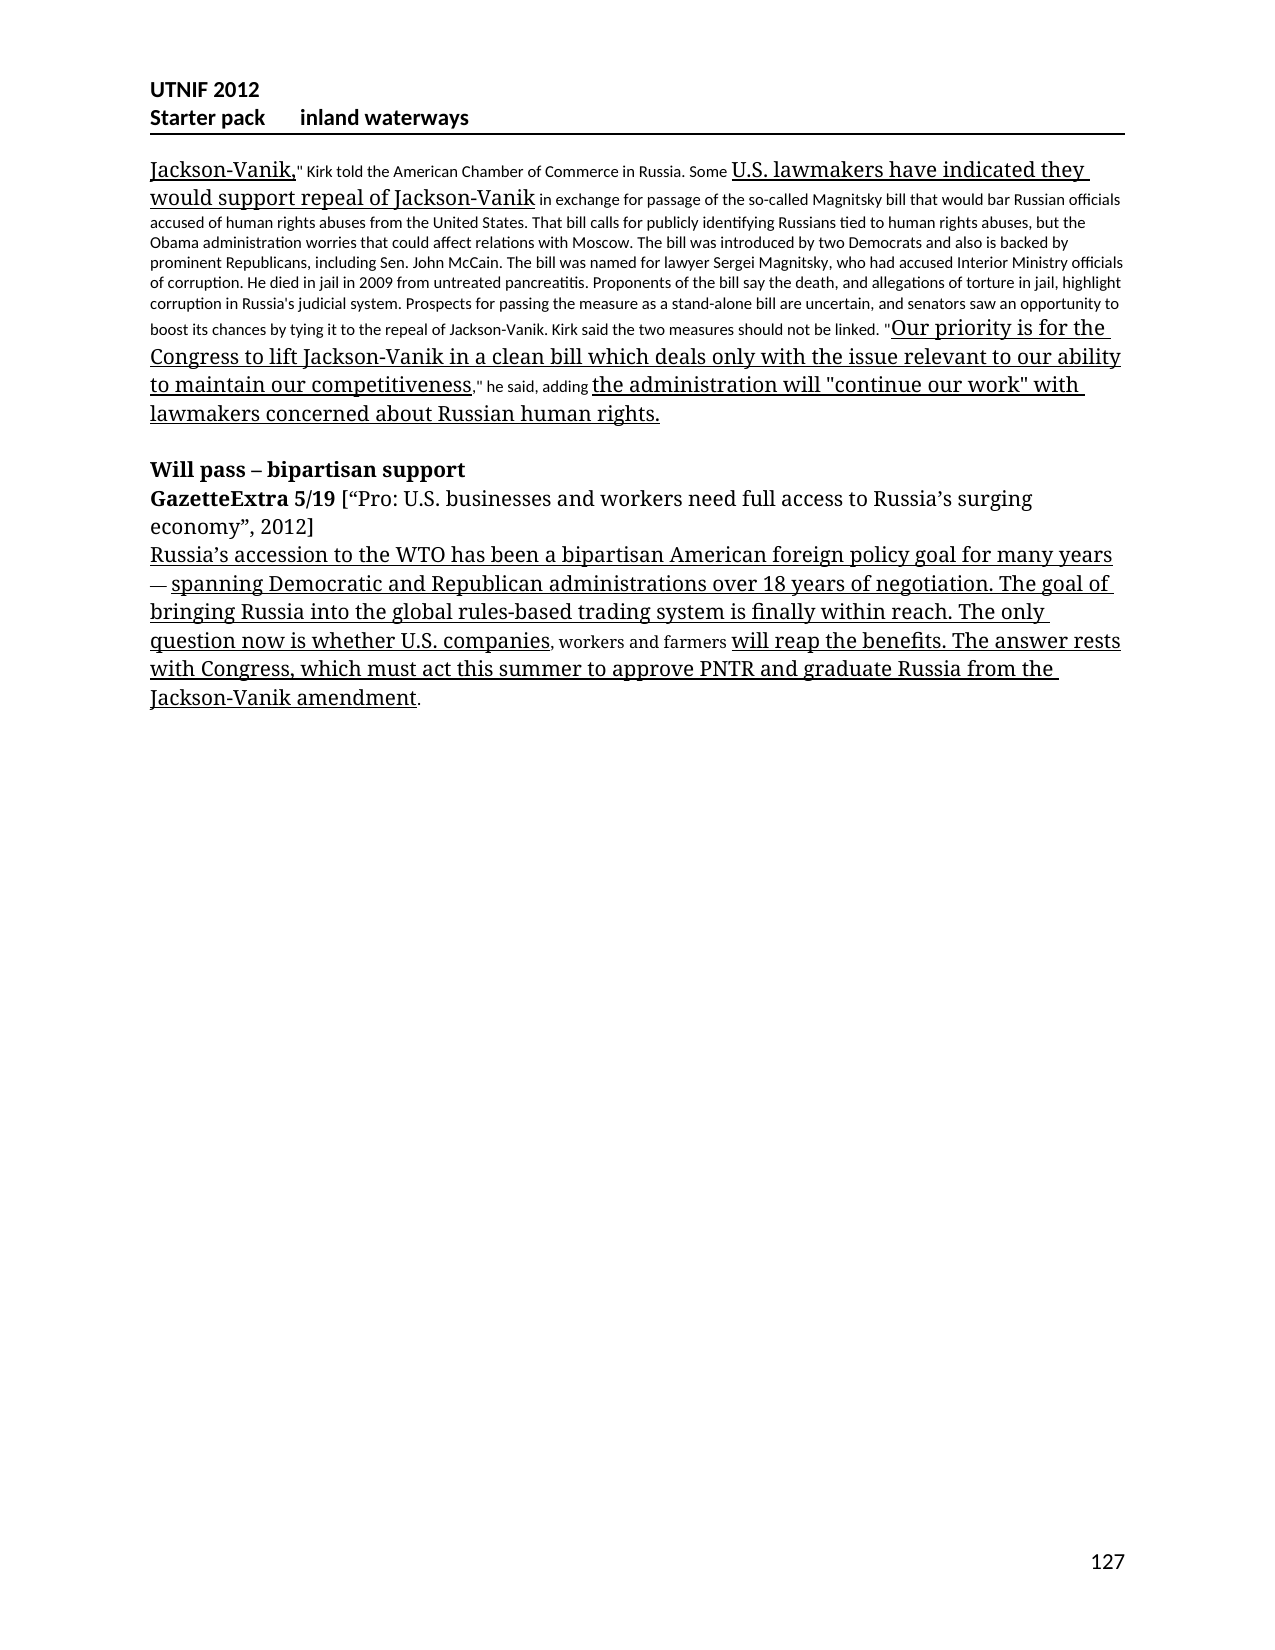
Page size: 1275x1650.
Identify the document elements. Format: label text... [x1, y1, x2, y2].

text GazetteExtra 5/19 [“Pro: U.S. businesses and workers need full access to Russia’s surging economy”, 2012] [150, 484, 1125, 541]
text Will pass – bipartisan support [150, 455, 1125, 484]
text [150, 155, 1125, 427]
text Russia’s accession to the WTO has been a bipartisan American foreign policy goal for many years — spanning Democratic and Republican administrations over 18 years of negotiation. The goal of bringing Russia into the global rules-based trading system is finally within reach. The only question now is whether U.S. companies, workers and farmers will reap the benefits. The answer rests with Congress, which must act this summer to approve PNTR and graduate Russia from the Jackson-Vanik amendment. [150, 541, 1125, 711]
